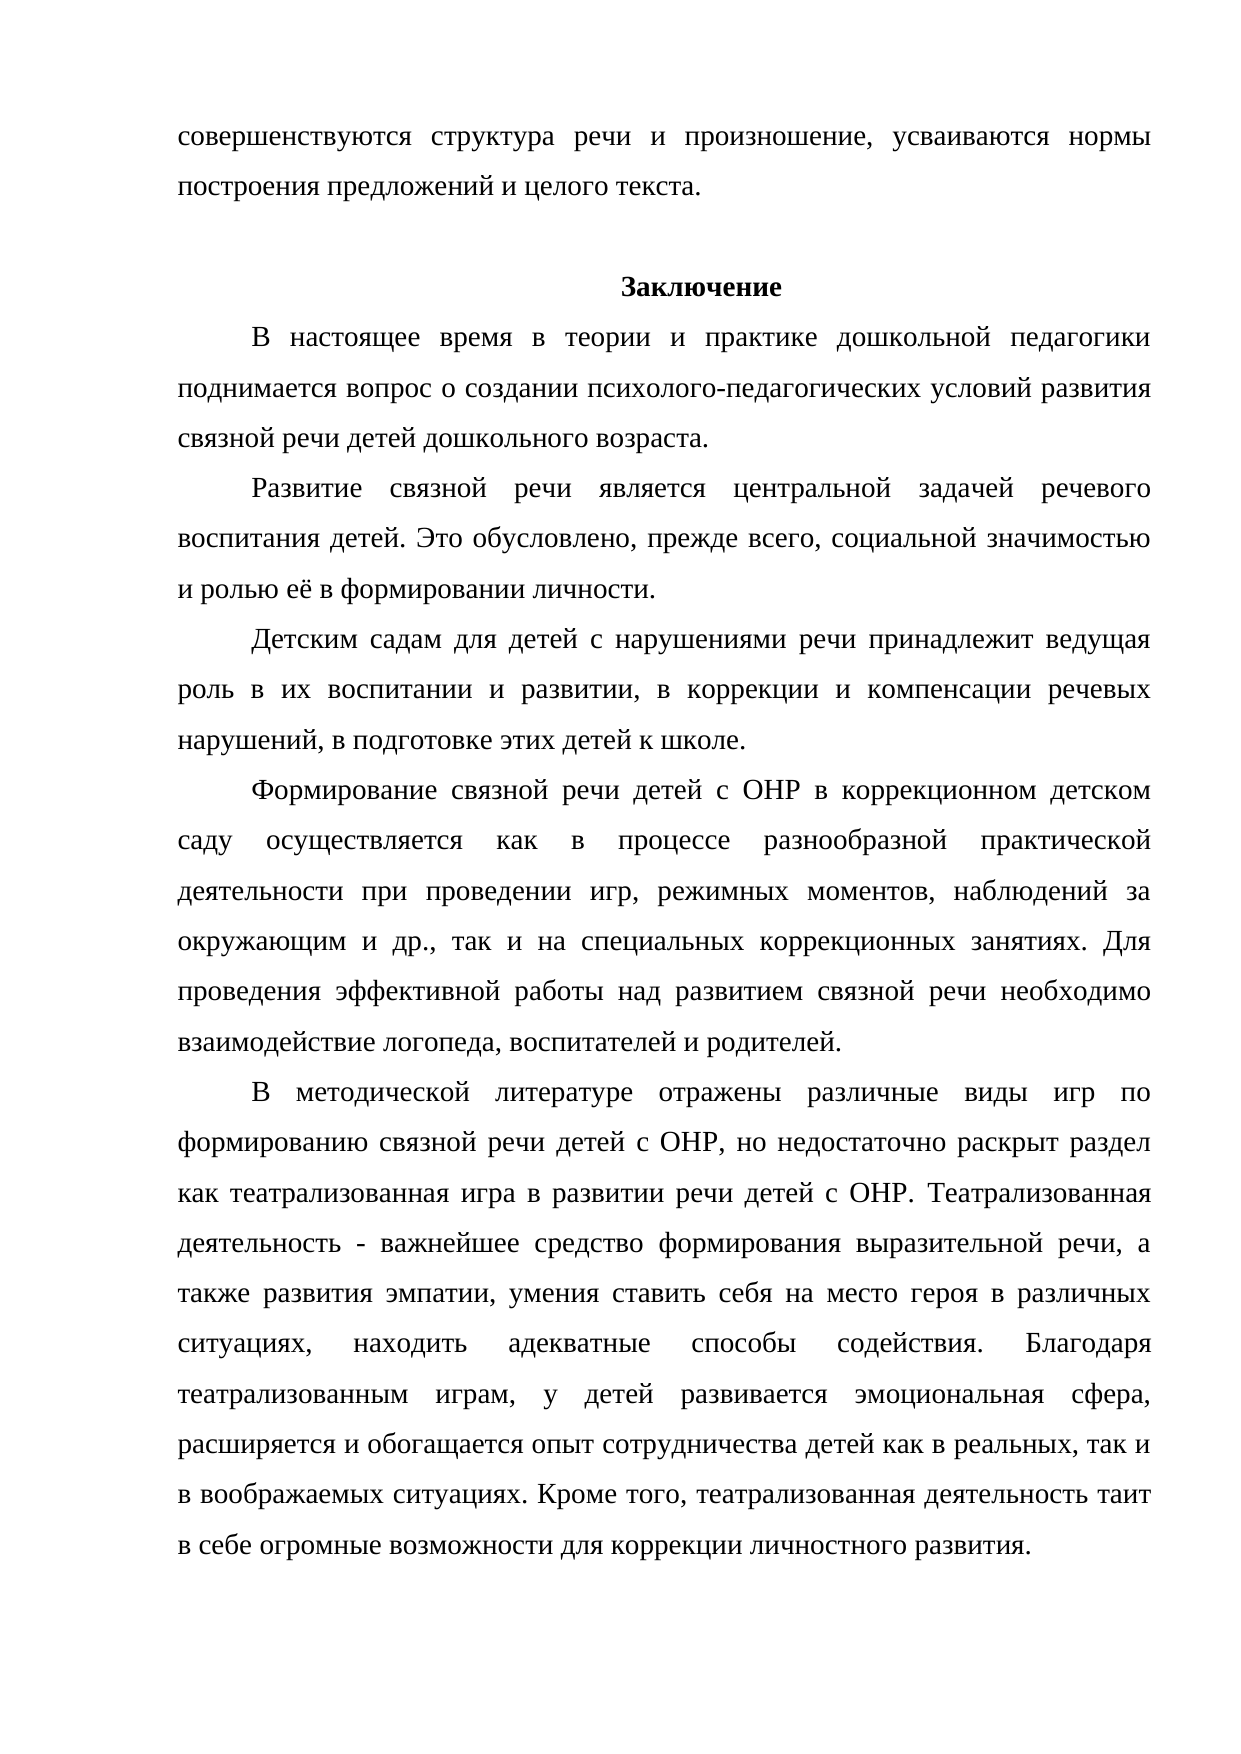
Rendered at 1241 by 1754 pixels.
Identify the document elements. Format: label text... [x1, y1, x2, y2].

text В настоящее время в теории и практике дошкольной педагогики поднимается вопрос о создании психолого-педагогических условий развития связной речи детей дошкольного возраста. [177, 319, 1152, 453]
text Развитие связной речи является центральной задачей речевого воспитания детей. Это обусловлено, прежде всего, социальной значимостью и ролью её в формировании личности. [177, 470, 1152, 604]
text Заключение [177, 269, 1152, 303]
text В методической литературе отражены различные виды игр по формированию связной речи детей с ОНР, но недостаточно раскрыт раздел как театрализованная игра в развитии речи детей с ОНР. Театрализованная деятельность - важнейшее средство формирования выразительной речи, а также развития эмпатии, умения ставить себя на место героя в различных ситуациях, находить адекватные способы содействия. Благодаря театрализованным играм, у детей развивается эмоциональная сфера, расширяется и обогащается опыт сотрудничества детей как в реальных, так и в воображаемых ситуациях. Кроме того, театрализованная деятельность таит в себе огромные возможности для коррекции личностного развития. [177, 1074, 1152, 1560]
text Формирование связной речи детей с ОНР в коррекционном детском саду осуществляется как в процессе разнообразной практической деятельности при проведении игр, режимных моментов, наблюдений за окружающим и др., так и на специальных коррекционных занятиях. Для проведения эффективной работы над развитием связной речи необходимо взаимодействие логопеда, воспитателей и родителей. [177, 772, 1152, 1057]
text Детским садам для детей с нарушениями речи принадлежит ведущая роль в их воспитании и развитии, в коррекции и компенсации речевых нарушений, в подготовке этих детей к школе. [177, 621, 1152, 755]
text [177, 118, 1152, 202]
